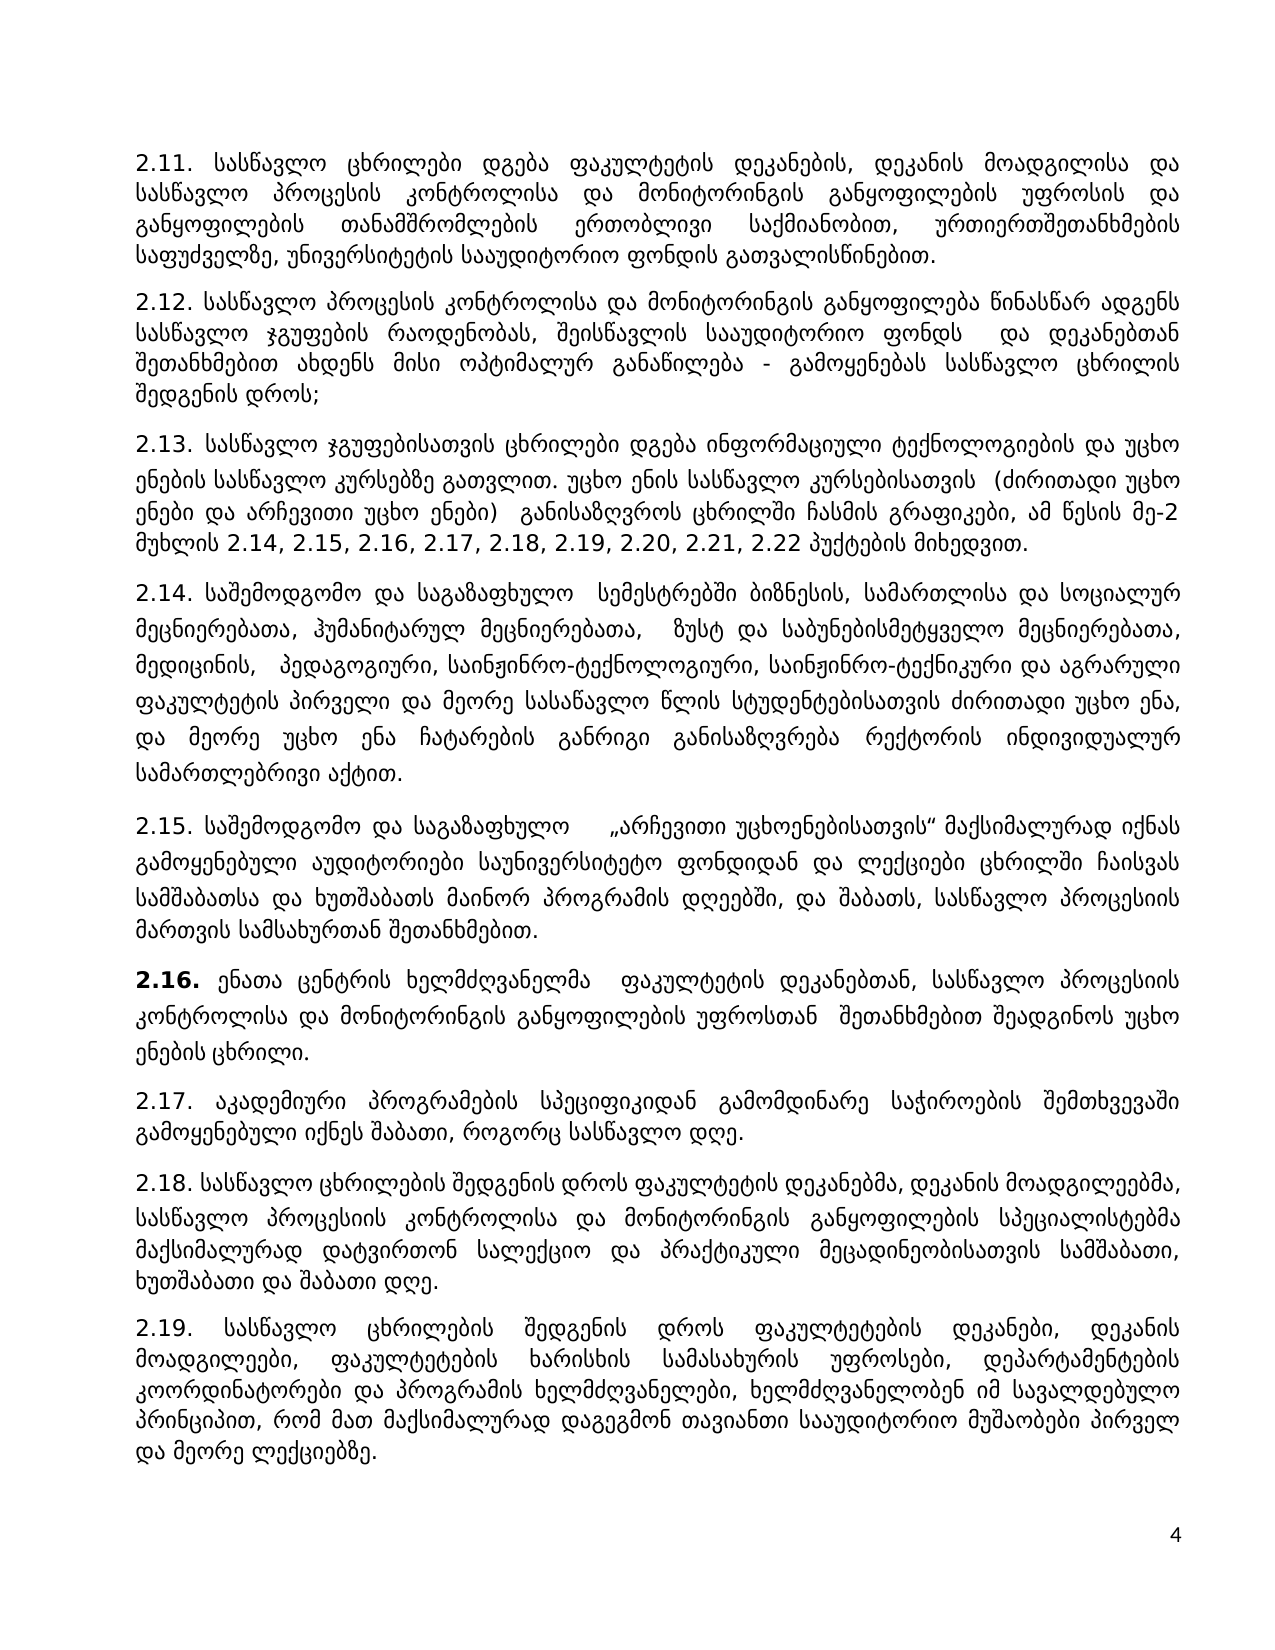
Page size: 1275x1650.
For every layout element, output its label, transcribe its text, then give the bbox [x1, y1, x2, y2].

text 2.11. სასწავლო ცხრილები დგება ფაკულტეტის დეკანების, დეკანის მოადგილისა და სასწავლო პროცესის კონტროლისა და მონიტორინგის განყოფილების უფროსის და განყოფილების თანამშრომლების ერთობლივი საქმიანობით, ურთიერთშეთანხმების საფუძველზე, უნივერსიტეტის სააუდიტორიო ფონდის გათვალისწინებით. [135, 150, 1181, 268]
text 2.15. საშემოდგომო და საგაზაფხულო „არჩევითი უცხოენებისათვის“ მაქსიმალურად იქნას გამოყენებული აუდიტორიები საუნივერსიტეტო ფონდიდან და ლექციები ცხრილში ჩაისვას სამშაბათსა და ხუთშაბათს მაინორ პროგრამის დღეებში, და შაბათს, სასწავლო პროცესიის მართვის სამსახურთან შეთანხმებით. [135, 810, 1181, 943]
text 2.17. აკადემიური პროგრამების სპეციფიკიდან გამომდინარე საჭიროების შემთხვევაში გამოყენებული იქნეს შაბათი, როგორც სასწავლო დღე. [135, 1088, 1181, 1146]
text 2.16. ენათა ცენტრის ხელმძღვანელმა ფაკულტეტის დეკანებთან, სასწავლო პროცესიის კონტროლისა და მონიტორინგის განყოფილების უფროსთან შეთანხმებით შეადგინოს უცხო ენების ცხრილი. [135, 964, 1181, 1067]
text 2.19. სასწავლო ცხრილების შედგენის დროს ფაკულტეტების დეკანები, დეკანის მოადგილეები, ფაკულტეტების ხარისხის სამასახურის უფროსები, დეპარტამენტების კოორდინატორები და პროგრამის ხელმძღვანელები, ხელმძღვანელობენ იმ სავალდებულო პრინციპით, რომ მათ მაქსიმალურად დაგეგმონ თავიანთი სააუდიტორიო მუშაობები პირველ და მეორე ლექციებზე. [135, 1316, 1181, 1465]
text 2.18. სასწავლო ცხრილების შედგენის დროს ფაკულტეტის დეკანებმა, დეკანის მოადგილეებმა, სასწავლო პროცესიის კონტროლისა და მონიტორინგის განყოფილების სპეციალისტებმა მაქსიმალურად დატვირთონ სალექციო და პრაქტიკული მეცადინეობისათვის სამშაბათი, ხუთშაბათი და შაბათი დღე. [135, 1166, 1181, 1295]
text 2.13. სასწავლო ჯგუფებისათვის ცხრილები დგება ინფორმაციული ტექნოლოგიების და უცხო ენების სასწავლო კურსებზე გათვლით. უცხო ენის სასწავლო კურსებისათვის (ძირითადი უცხო ენები და არჩევითი უცხო ენები) განისაზღვროს ცხრილში ჩასმის გრაფიკები, ამ წესის მე-2 მუხლის 2.14, 2.15, 2.16, 2.17, 2.18, 2.19, 2.20, 2.21, 2.22 პუქტების მიხედვით. [135, 428, 1181, 557]
text 2.12. სასწავლო პროცესის კონტროლისა და მონიტორინგის განყოფილება წინასწარ ადგენს სასწავლო ჯგუფების რაოდენობას, შეისწავლის სააუდიტორიო ფონდს და დეკანებთან შეთანხმებით ახდენს მისი ოპტიმალურ განაწილება - გამოყენებას სასწავლო ცხრილის შედგენის დროს; [135, 289, 1181, 408]
text 2.14. საშემოდგომო და საგაზაფხულო სემესტრებში ბიზნესის, სამართლისა და სოციალურ მეცნიერებათა, ჰუმანიტარულ მეცნიერებათა, ზუსტ და საბუნებისმეტყველო მეცნიერებათა, მედიცინის, პედაგოგიური, საინჟინრო-ტექნოლოგიური, საინჟინრო-ტექნიკური და აგრარული ფაკულტეტის პირველი და მეორე სასაწავლო წლის სტუდენტებისათვის ძირითადი უცხო ენა, და მეორე უცხო ენა ჩატარების განრიგი განისაზღვრება რექტორის ინდივიდუალურ სამართლებრივი აქტით. [135, 577, 1181, 788]
